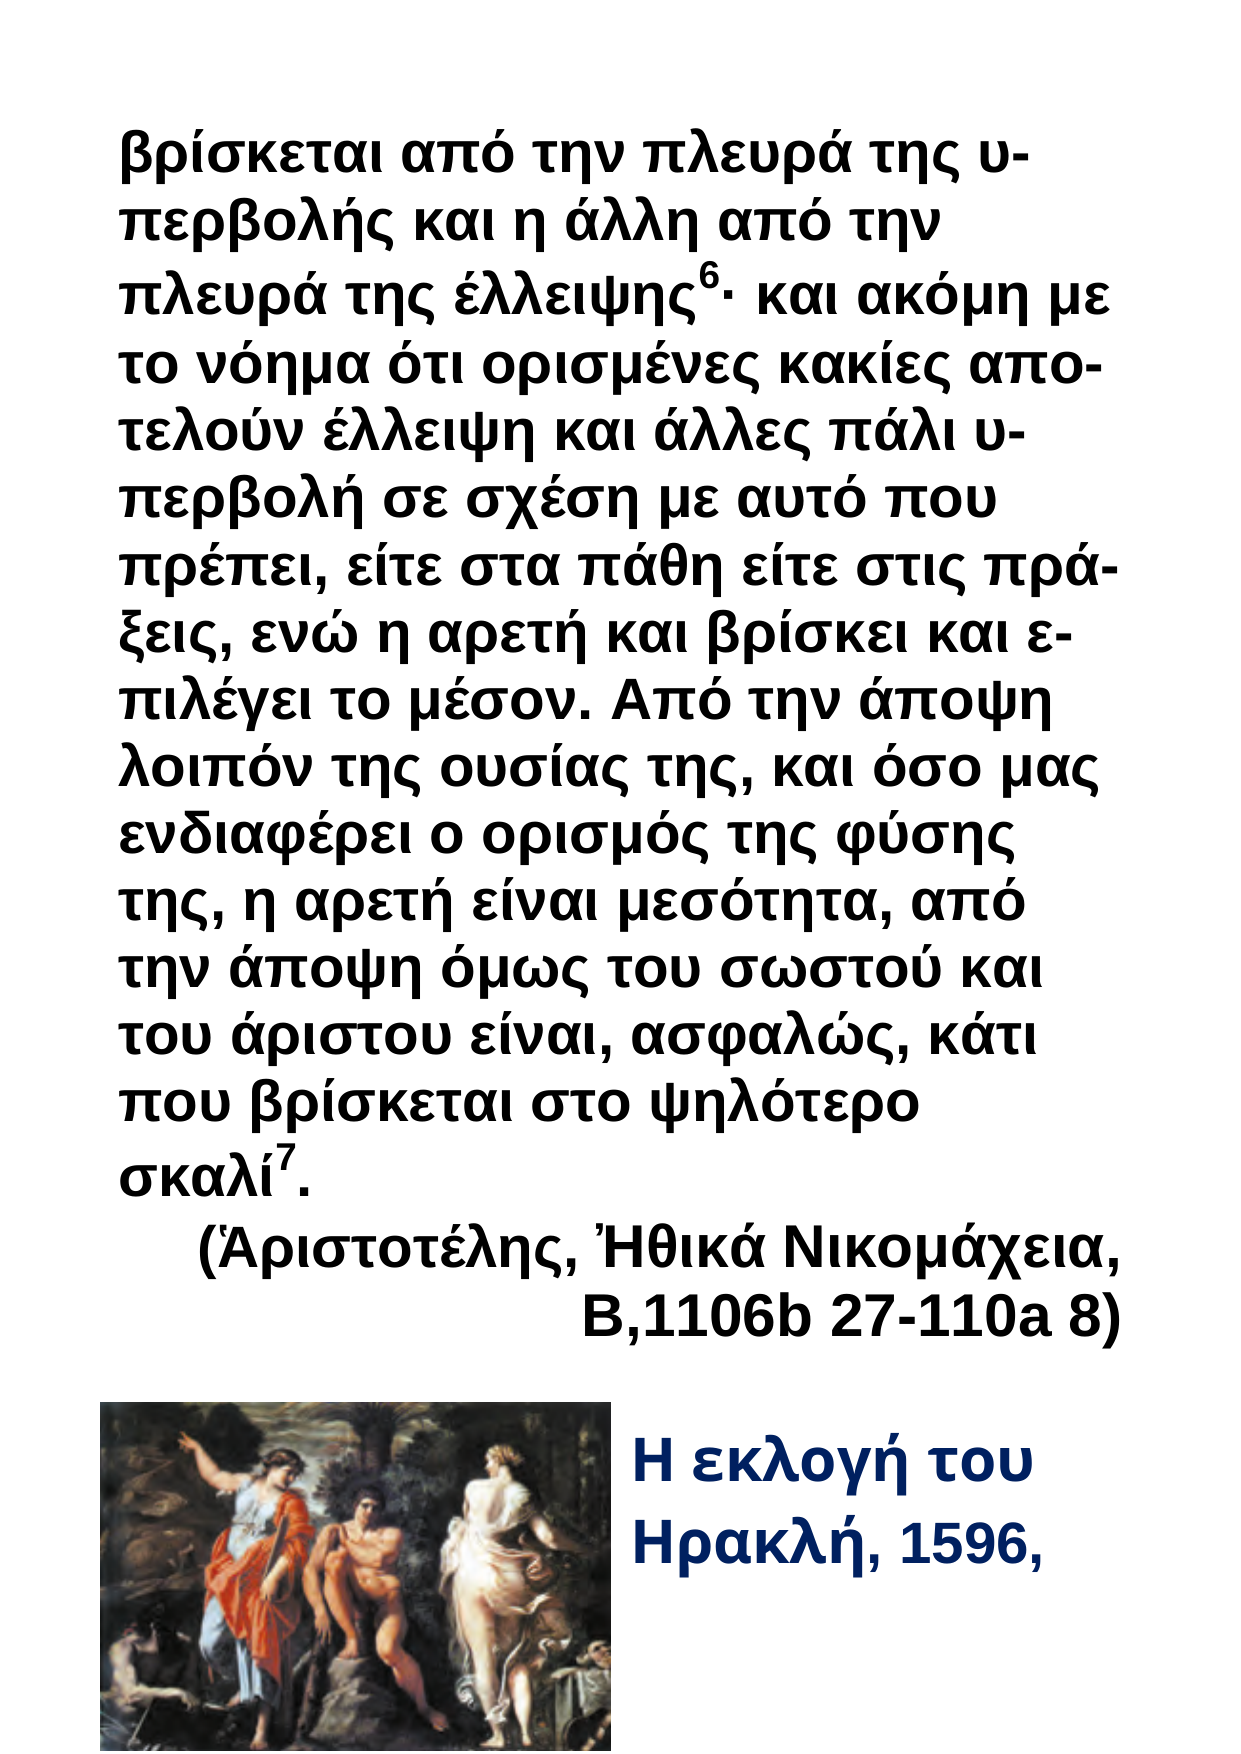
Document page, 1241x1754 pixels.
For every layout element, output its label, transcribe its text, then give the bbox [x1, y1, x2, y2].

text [118, 118, 1122, 1211]
text (Ἁριστοτέλης, Ἠθικά Νικομάχεια, Β,1106b 27-110a 8) [118, 1211, 1122, 1349]
